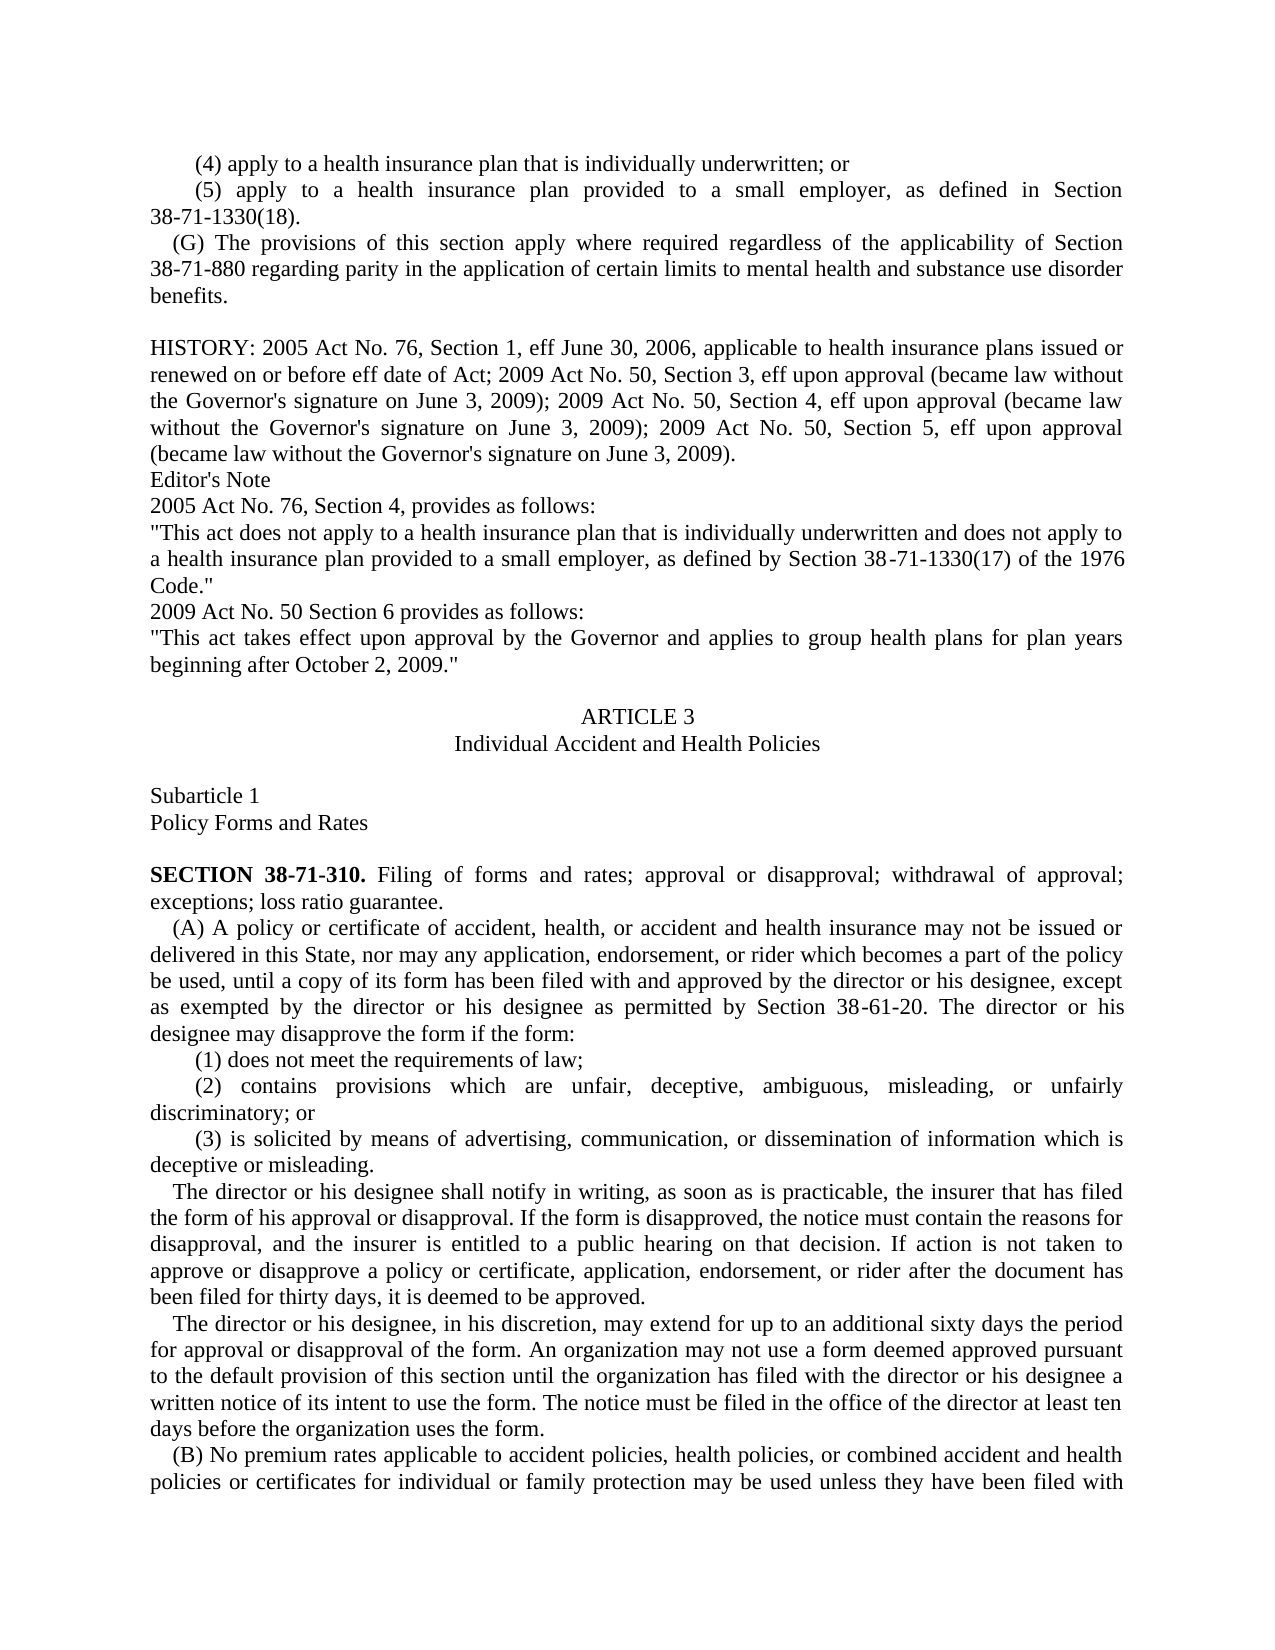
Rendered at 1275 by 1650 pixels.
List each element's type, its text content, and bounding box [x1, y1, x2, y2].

text The director or his designee, in his discretion, may extend for up to an additional sixty days the period for approval or disapproval of the form. An organization may not use a form deemed approved pursuant to the default provision of this section until the organization has filed with the director or his designee a written notice of its intent to use the form. The notice must be filed in the office of the director at least ten days before the organization uses the form. [150, 1309, 1125, 1441]
text The director or his designee shall notify in writing, as soon as is practicable, the insurer that has filed the form of his approval or disapproval. If the form is disapproved, the notice must contain the reasons for disapproval, and the insurer is entitled to a public hearing on that decision. If action is not taken to approve or disapprove a policy or certificate, application, endorsement, or rider after the document has been filed for thirty days, it is deemed to be approved. [150, 1178, 1125, 1309]
text Policy Forms and Rates [150, 809, 1125, 835]
text "This act takes effect upon approval by the Governor and applies to group health plans for plan years beginning after October 2, 2009." [150, 624, 1125, 677]
text Editor's Note [150, 466, 1125, 493]
text Individual Accident and Health Policies [150, 730, 1125, 756]
text SECTION 38-71-310. Filing of forms and rates; approval or disapproval; withdrawal of approval; exceptions; loss ratio guarantee. [150, 862, 1125, 914]
text (4) apply to a health insurance plan that is individually underwritten; or [150, 150, 1125, 176]
text 2005 Act No. 76, Section 4, provides as follows: [150, 493, 1125, 519]
text (A) A policy or certificate of accident, health, or accident and health insurance may not be issued or delivered in this State, nor may any application, endorsement, or rider which becomes a part of the policy be used, until a copy of its form has been filed with and approved by the director or his designee, except as exempted by the director or his designee as permitted by Section 38-61-20. The director or his designee may disapprove the form if the form: [150, 914, 1125, 1046]
text (1) does not meet the requirements of law; [150, 1046, 1125, 1072]
text HISTORY: 2005 Act No. 76, Section 1, eff June 30, 2006, applicable to health insurance plans issued or renewed on or before eff date of Act; 2009 Act No. 50, Section 3, eff upon approval (became law without the Governor's signature on June 3, 2009); 2009 Act No. 50, Section 4, eff upon approval (became law without the Governor's signature on June 3, 2009); 2009 Act No. 50, Section 5, eff upon approval (became law without the Governor's signature on June 3, 2009). [150, 334, 1125, 466]
text 2009 Act No. 50 Section 6 provides as follows: [150, 598, 1125, 624]
text (2) contains provisions which are unfair, deceptive, ambiguous, misleading, or unfairly discriminatory; or [150, 1072, 1125, 1125]
text ARTICLE 3 [150, 703, 1125, 730]
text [150, 1441, 1125, 1494]
text "This act does not apply to a health insurance plan that is individually underwritten and does not apply to a health insurance plan provided to a small employer, as defined by Section 38-71-1330(17) of the 1976 Code." [150, 519, 1125, 598]
text Subarticle 1 [150, 782, 1125, 809]
text (3) is solicited by means of advertising, communication, or dissemination of information which is deceptive or misleading. [150, 1125, 1125, 1178]
text (G) The provisions of this section apply where required regardless of the applicability of Section 38-71-880 regarding parity in the application of certain limits to mental health and substance use disorder benefits. [150, 229, 1125, 308]
text (5) apply to a health insurance plan provided to a small employer, as defined in Section 38-71-1330(18). [150, 176, 1125, 229]
